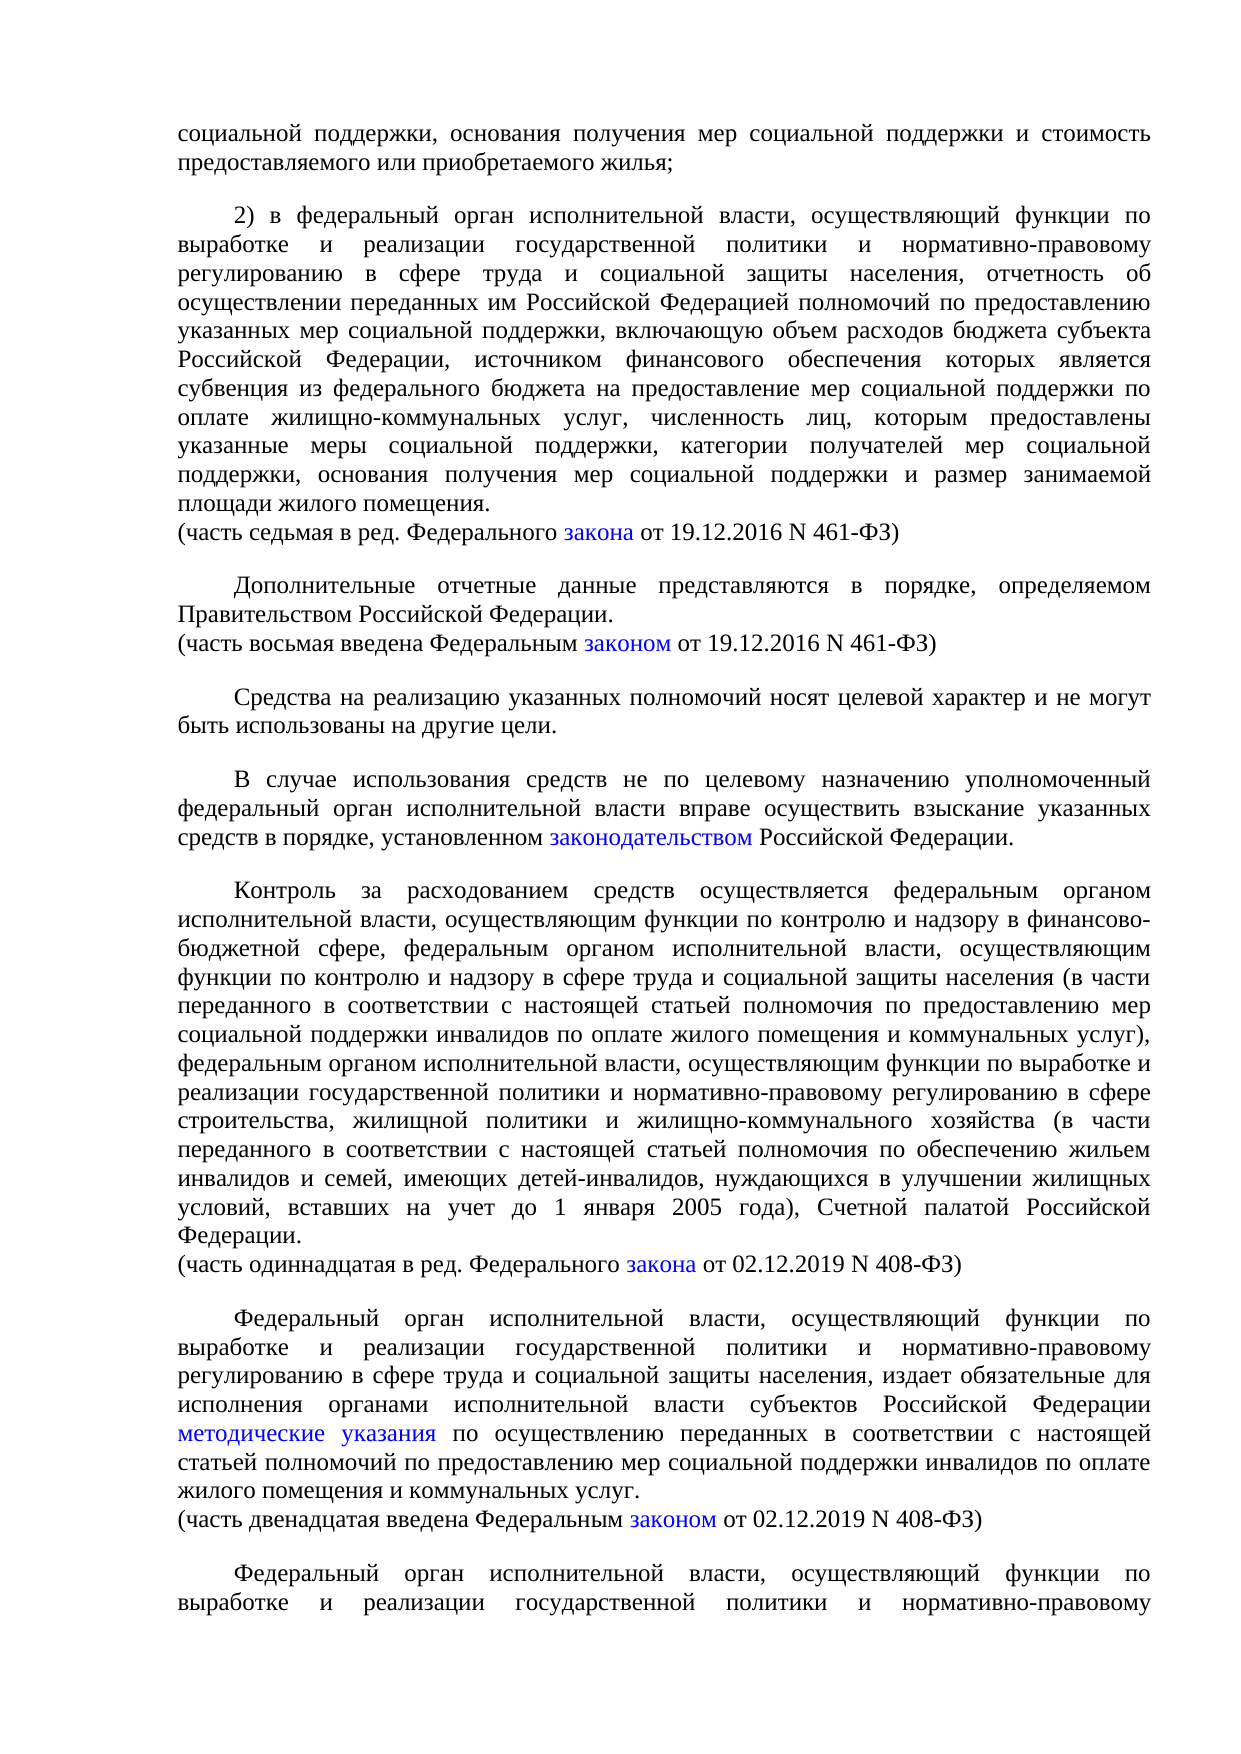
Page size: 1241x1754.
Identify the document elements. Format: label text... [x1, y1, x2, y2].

text (часть седьмая в ред. Федерального закона от 19.12.2016 N 461-ФЗ) [177, 517, 1152, 546]
text (часть восьмая введена Федеральным законом от 19.12.2016 N 461-ФЗ) [177, 628, 1152, 657]
text (часть двенадцатая введена Федеральным законом от 02.12.2019 N 408-ФЗ) [177, 1504, 1152, 1533]
text Дополнительные отчетные данные представляются в порядке, определяемом Правительством Российской Федерации. [177, 571, 1152, 628]
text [177, 1558, 1152, 1616]
text 2) в федеральный орган исполнительной власти, осуществляющий функции по выработке и реализации государственной политики и нормативно-правовому регулированию в сфере труда и социальной защиты населения, отчетность об осуществлении переданных им Российской Федерацией полномочий по предоставлению указанных мер социальной поддержки, включающую объем расходов бюджета субъекта Российской Федерации, источником финансового обеспечения которых является субвенция из федерального бюджета на предоставление мер социальной поддержки по оплате жилищно-коммунальных услуг, численность лиц, которым предоставлены указанные меры социальной поддержки, категории получателей мер социальной поддержки, основания получения мер социальной поддержки и размер занимаемой площади жилого помещения. [177, 201, 1152, 517]
text Федеральный орган исполнительной власти, осуществляющий функции по выработке и реализации государственной политики и нормативно-правовому регулированию в сфере труда и социальной защиты населения, издает обязательные для исполнения органами исполнительной власти субъектов Российской Федерации методические указания по осуществлению переданных в соответствии с настоящей статьей полномочий по предоставлению мер социальной поддержки инвалидов по оплате жилого помещения и коммунальных услуг. [177, 1303, 1152, 1504]
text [177, 118, 1152, 176]
text Контроль за расходованием средств осуществляется федеральным органом исполнительной власти, осуществляющим функции по контролю и надзору в финансово-бюджетной сфере, федеральным органом исполнительной власти, осуществляющим функции по контролю и надзору в сфере труда и социальной защиты населения (в части переданного в соответствии с настоящей статьей полномочия по предоставлению мер социальной поддержки инвалидов по оплате жилого помещения и коммунальных услуг), федеральным органом исполнительной власти, осуществляющим функции по выработке и реализации государственной политики и нормативно-правовому регулированию в сфере строительства, жилищной политики и жилищно-коммунального хозяйства (в части переданного в соответствии с настоящей статьей полномочия по обеспечению жильем инвалидов и семей, имеющих детей-инвалидов, нуждающихся в улучшении жилищных условий, вставших на учет до 1 января 2005 года), Счетной палатой Российской Федерации. [177, 876, 1152, 1249]
text Средства на реализацию указанных полномочий носят целевой характер и не могут быть использованы на другие цели. [177, 682, 1152, 739]
text В случае использования средств не по целевому назначению уполномоченный федеральный орган исполнительной власти вправе осуществить взыскание указанных средств в порядке, установленном законодательством Российской Федерации. [177, 764, 1152, 851]
text (часть одиннадцатая в ред. Федерального закона от 02.12.2019 N 408-ФЗ) [177, 1249, 1152, 1278]
